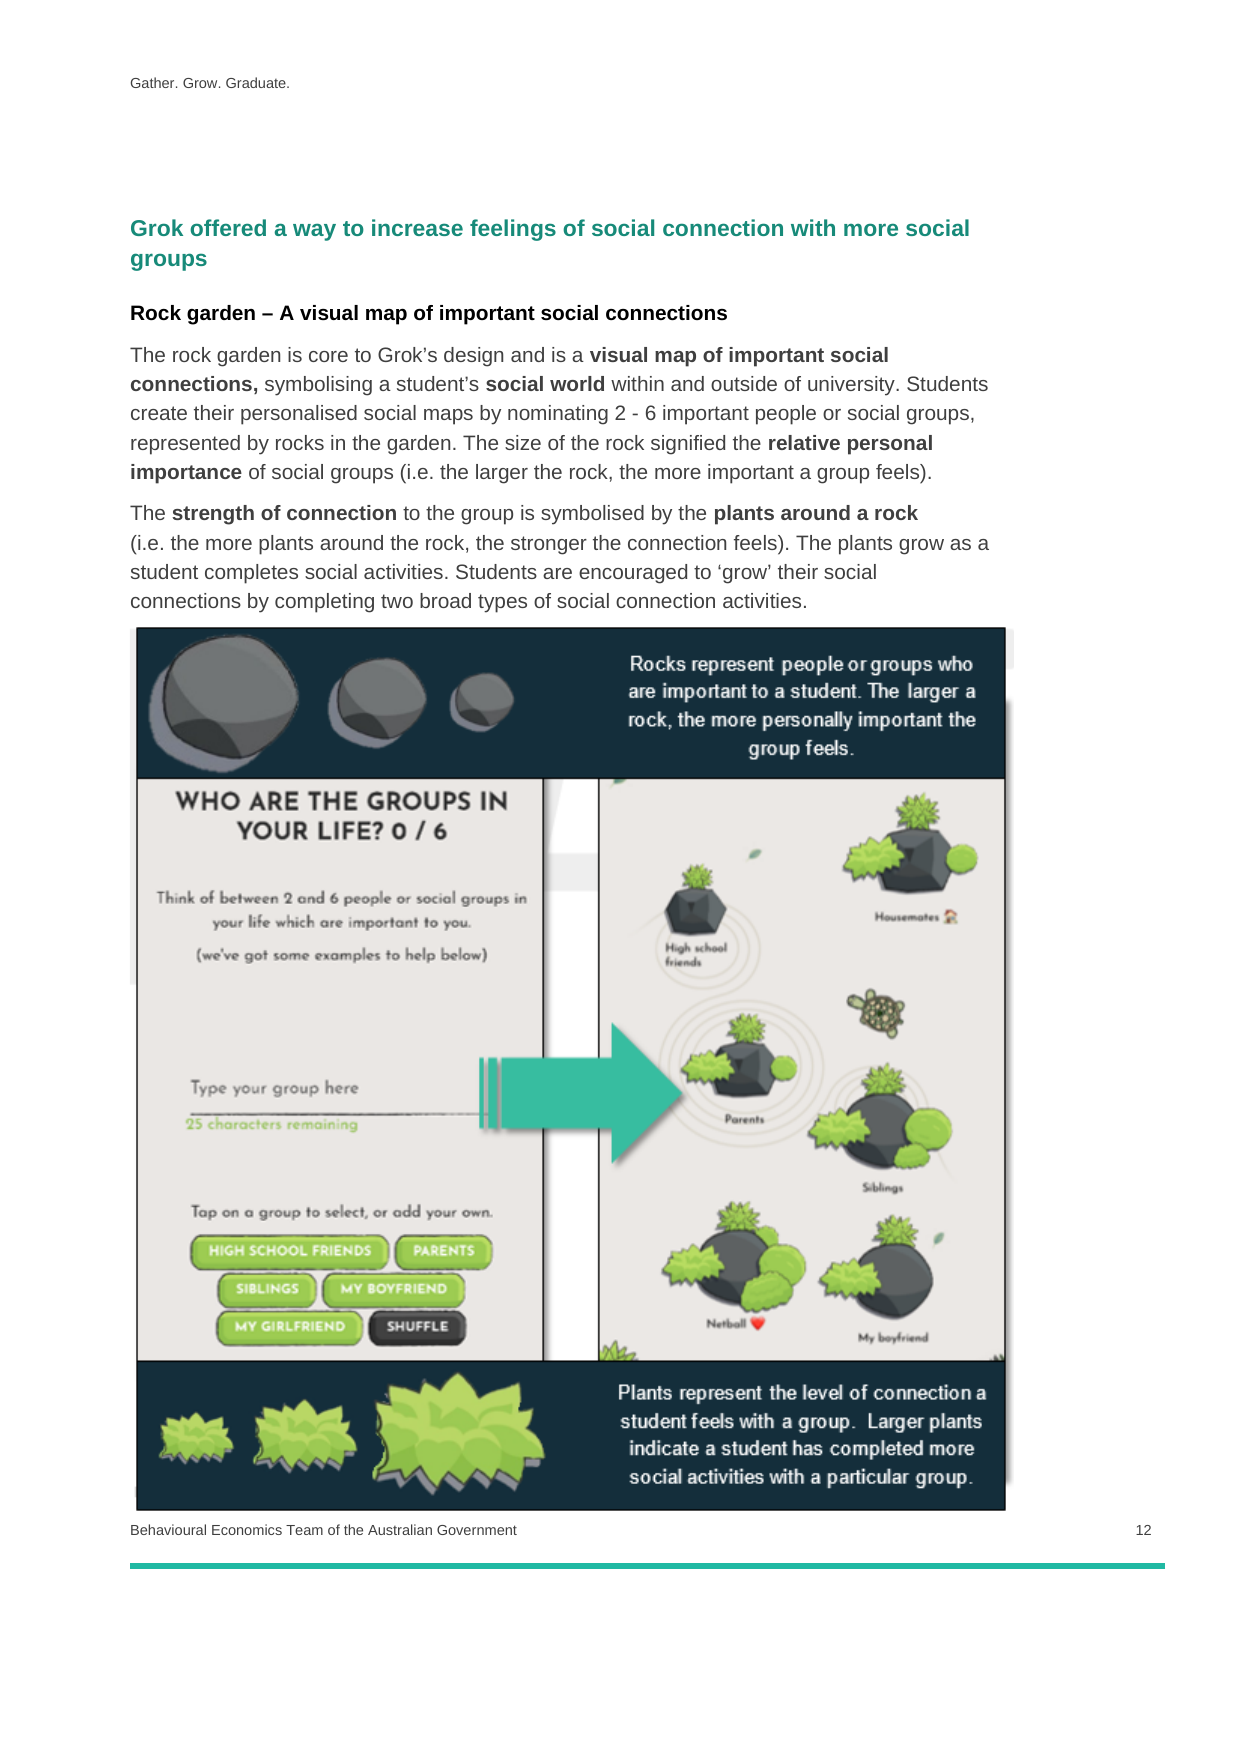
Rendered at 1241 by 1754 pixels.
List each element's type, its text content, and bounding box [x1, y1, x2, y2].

picture [129, 623, 1014, 1520]
subtitle Grok offered a way to increase feelings of social connection with more social groups [130, 213, 992, 271]
text The strength of connection to the group is symbolised by the plants around a rock (i.e. the more plants around the rock, the stronger the connection feels). The plants grow as a student completes social activities. Students are encouraged to ‘grow’ their social connections by completing two broad types of social connection activities. [130, 496, 992, 613]
text The rock garden is core to Grok’s design and is a visual map of important social connections, symbolising a student’s social world within and outside of university. Students create their personalised social maps by nominating 2 - 6 important people or social groups, represented by rocks in the garden. The size of the rock signified the relative personal importance of social groups (i.e. the larger the rock, the more important a group feels). [130, 338, 992, 483]
subtitle Rock garden – A visual map of important social connections [130, 296, 992, 325]
